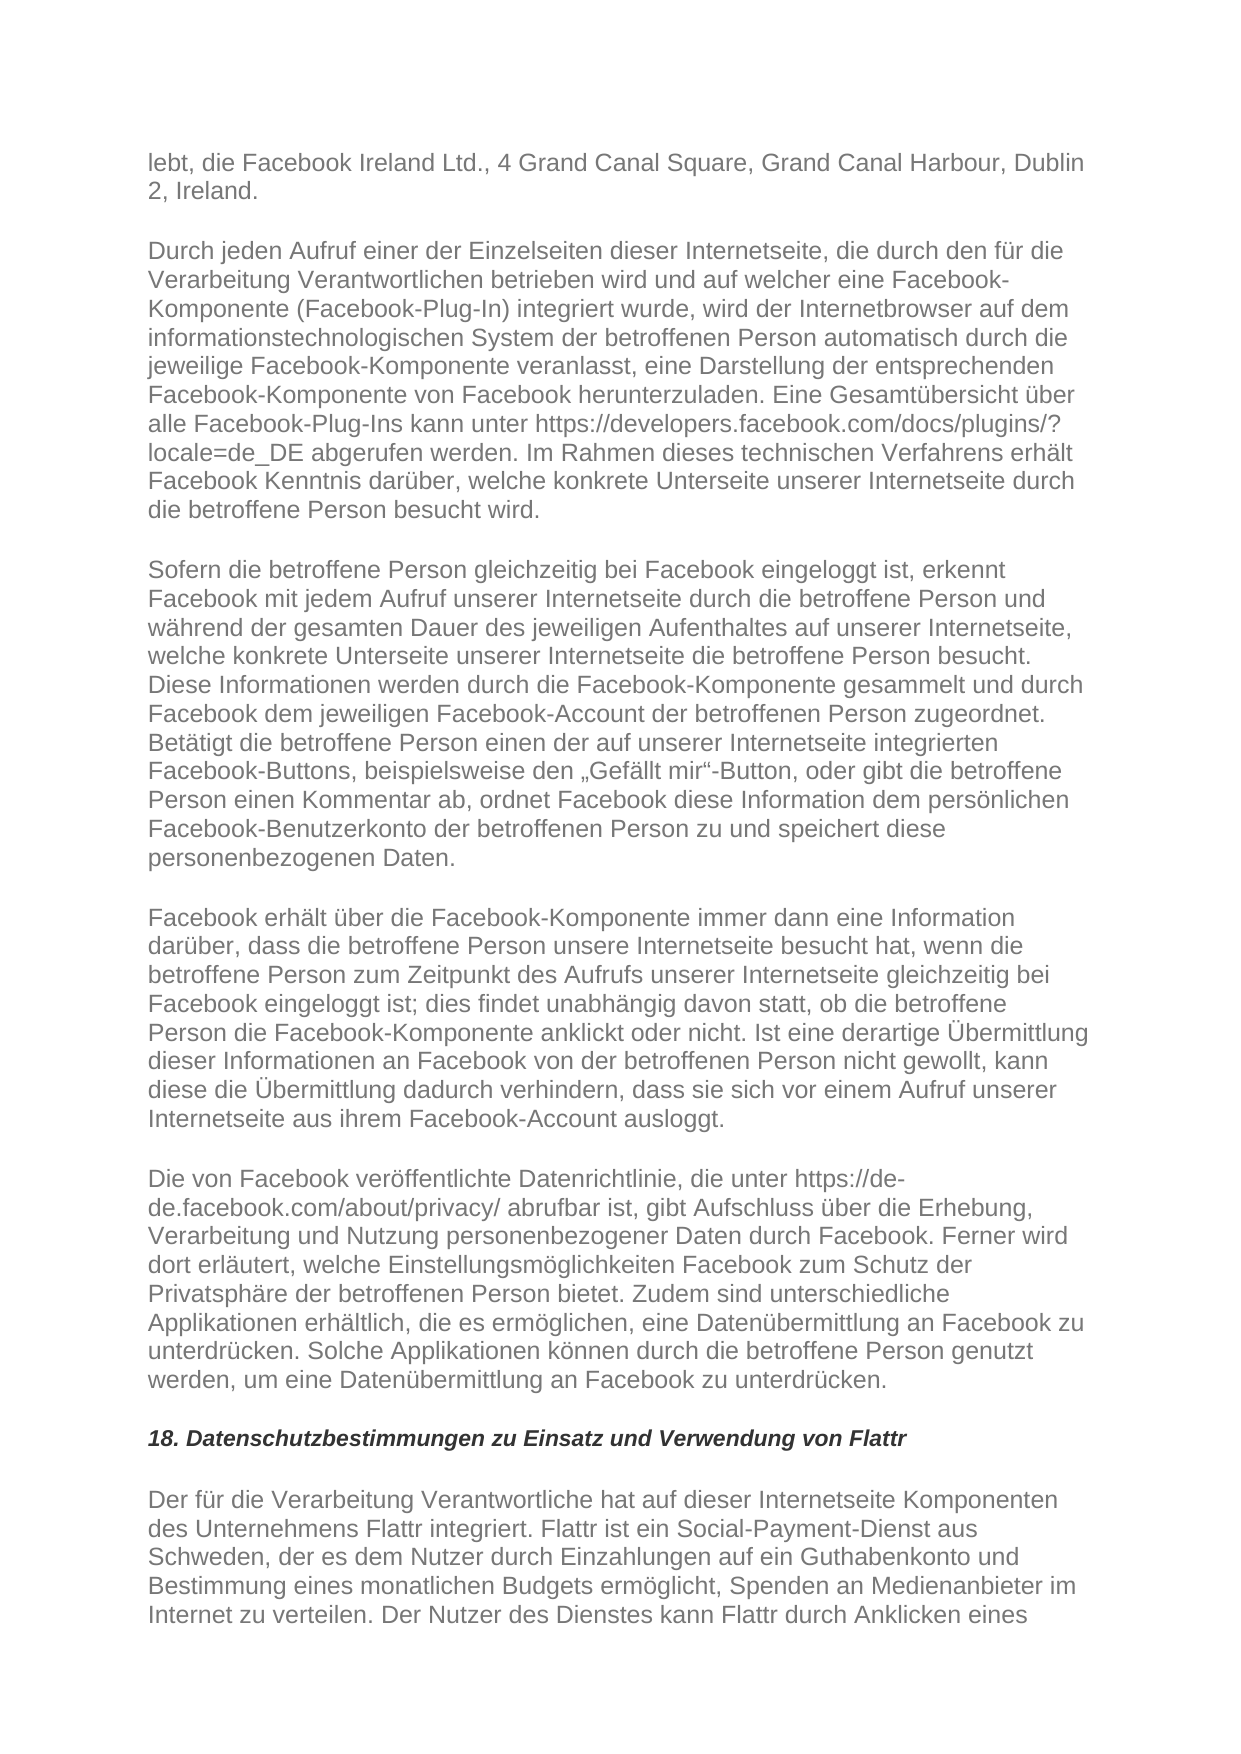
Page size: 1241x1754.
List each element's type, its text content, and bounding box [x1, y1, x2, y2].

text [148, 1485, 1093, 1628]
text Facebook erhält über die Facebook-Komponente immer dann eine Information darüber, dass die betroffene Person unsere Internetseite besucht hat, wenn die betroffene Person zum Zeitpunkt des Aufrufs unserer Internetseite gleichzeitig bei Facebook eingeloggt ist; dies findet unabhängig davon statt, ob die betroffene Person die Facebook-Komponente anklickt oder nicht. Ist eine derartige Übermittlung dieser Informationen an Facebook von der betroffenen Person nicht gewollt, kann diese die Übermittlung dadurch verhindern, dass sie sich vor einem Aufruf unserer Internetseite aus ihrem Facebook-Account ausloggt. [148, 903, 1093, 1133]
text Sofern die betroffene Person gleichzeitig bei Facebook eingeloggt ist, erkennt Facebook mit jedem Aufruf unserer Internetseite durch die betroffene Person und während der gesamten Dauer des jeweiligen Aufenthaltes auf unserer Internetseite, welche konkrete Unterseite unserer Internetseite die betroffene Person besucht. Diese Informationen werden durch die Facebook-Komponente gesammelt und durch Facebook dem jeweiligen Facebook-Account der betroffenen Person zugeordnet. Betätigt die betroffene Person einen der auf unserer Internetseite integrierten Facebook-Buttons, beispielsweise den „Gefällt mir“-Button, oder gibt die betroffene Person einen Kommentar ab, ordnet Facebook diese Information dem persönlichen Facebook-Benutzerkonto der betroffenen Person zu und speichert diese personenbezogenen Daten. [148, 555, 1093, 871]
subtitle 18. Datenschutzbestimmungen zu Einsatz und Verwendung von Flattr [148, 1425, 1093, 1451]
text Durch jeden Aufruf einer der Einzelseiten dieser Internetseite, die durch den für die Verarbeitung Verantwortlichen betrieben wird und auf welcher eine Facebook-Komponente (Facebook-Plug-In) integriert wurde, wird der Internetbrowser auf dem informationstechnologischen System der betroffenen Person automatisch durch die jeweilige Facebook-Komponente veranlasst, eine Darstellung der entsprechenden Facebook-Komponente von Facebook herunterzuladen. Eine Gesamtübersicht über alle Facebook-Plug-Ins kann unter https://developers.facebook.com/docs/plugins/?locale=de_DE abgerufen werden. Im Rahmen dieses technischen Verfahrens erhält Facebook Kenntnis darüber, welche konkrete Unterseite unserer Internetseite durch die betroffene Person besucht wird. [148, 236, 1093, 524]
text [148, 148, 1093, 205]
text Die von Facebook veröffentlichte Datenrichtlinie, die unter https://de-de.facebook.com/about/privacy/ abrufbar ist, gibt Aufschluss über die Erhebung, Verarbeitung und Nutzung personenbezogener Daten durch Facebook. Ferner wird dort erläutert, welche Einstellungsmöglichkeiten Facebook zum Schutz der Privatsphäre der betroffenen Person bietet. Zudem sind unterschiedliche Applikationen erhältlich, die es ermöglichen, eine Datenübermittlung an Facebook zu unterdrücken. Solche Applikationen können durch die betroffene Person genutzt werden, um eine Datenübermittlung an Facebook zu unterdrücken. [148, 1164, 1093, 1394]
